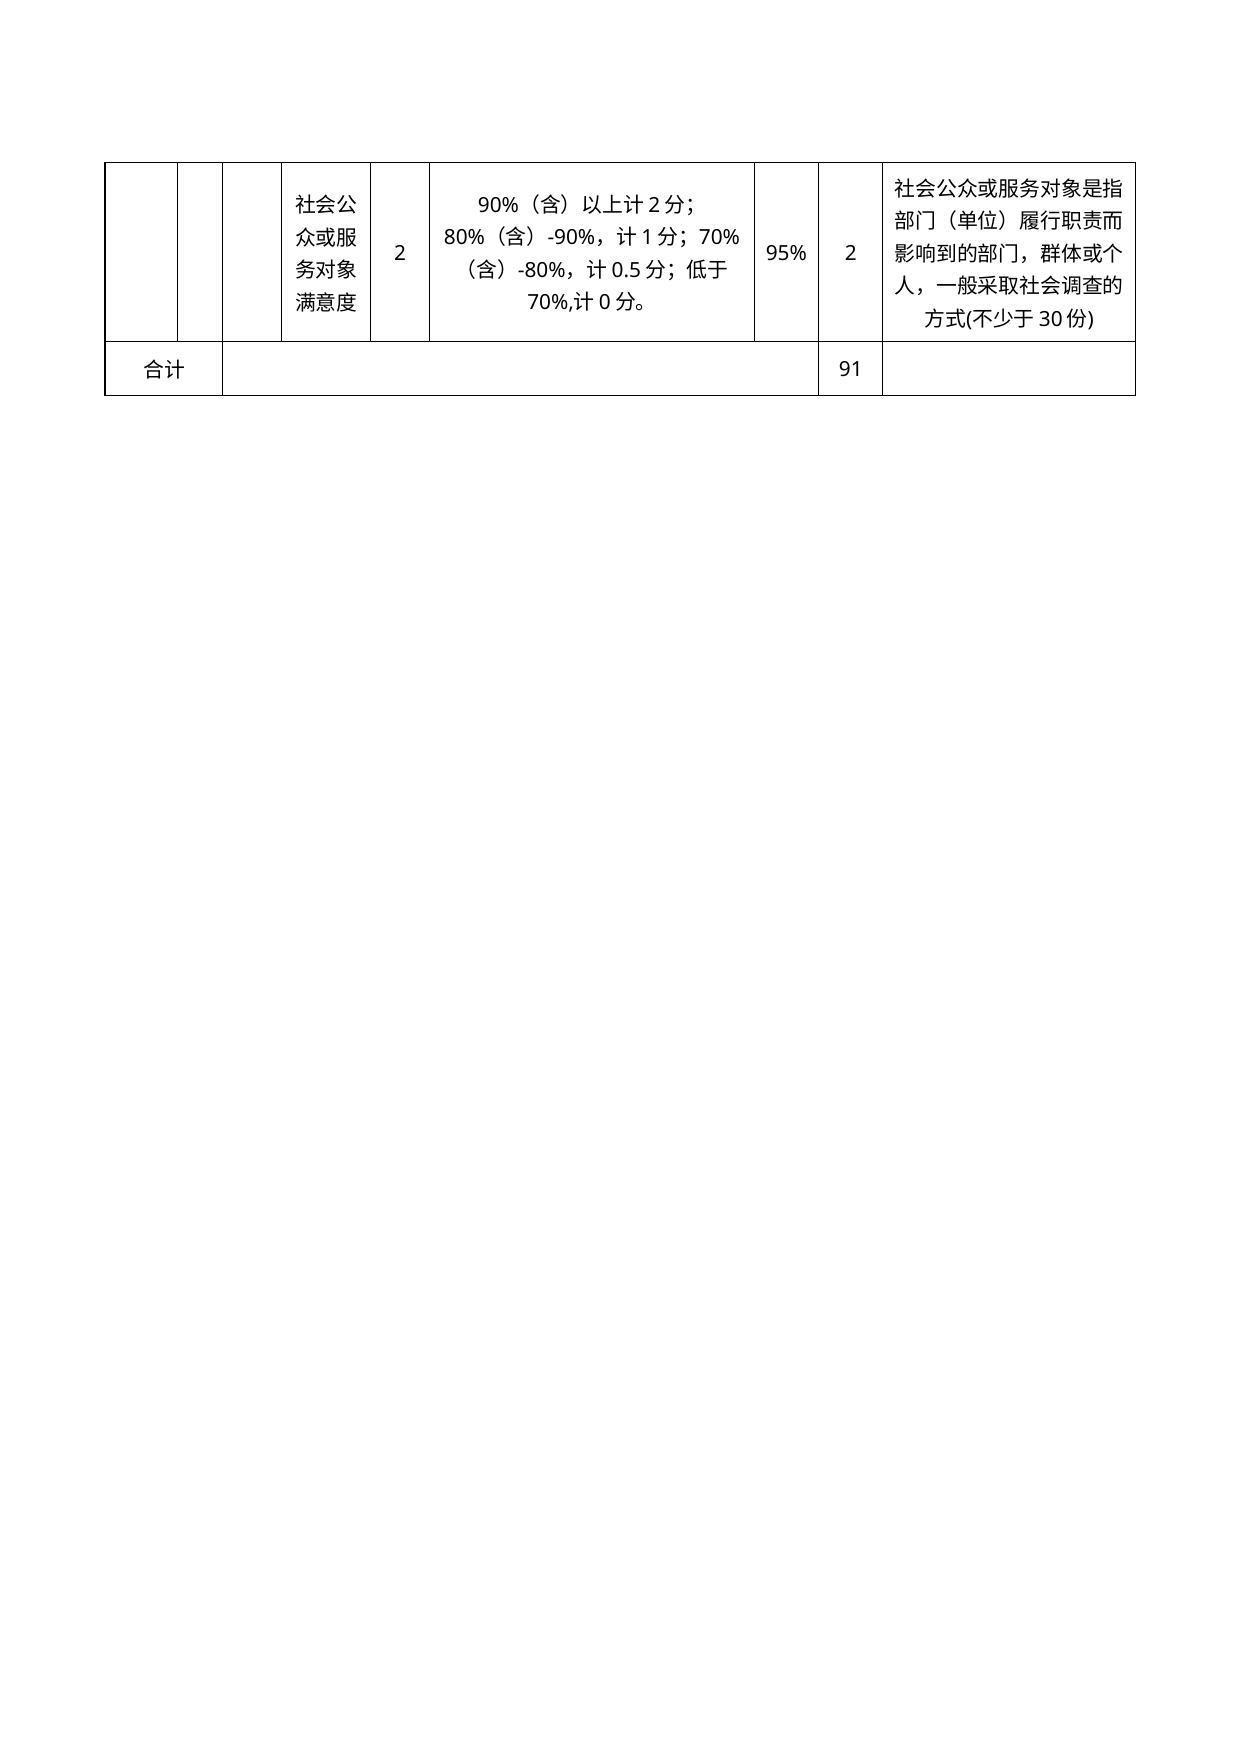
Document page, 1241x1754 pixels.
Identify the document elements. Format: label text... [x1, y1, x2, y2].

table_cell 91 [819, 342, 882, 395]
table_cell 2 [819, 163, 882, 341]
table_cell 社会公众或服务对象满意度 [282, 163, 370, 341]
table_cell 95% [755, 163, 818, 341]
table_cell 90%（含）以上计2分； 80%（含）-90%，计1分；70%（含）-80%，计0.5分；低于70%,计0分。 [430, 163, 754, 341]
table_cell 合计 [106, 342, 222, 395]
table_cell 2 [371, 163, 429, 341]
table_cell [883, 342, 1135, 395]
table_cell 社会公众或服务对象是指部门（单位）履行职责而影响到的部门，群体或个人，一般采取社会调查的方式(不少于30份) [883, 163, 1135, 341]
table_cell [223, 342, 818, 395]
